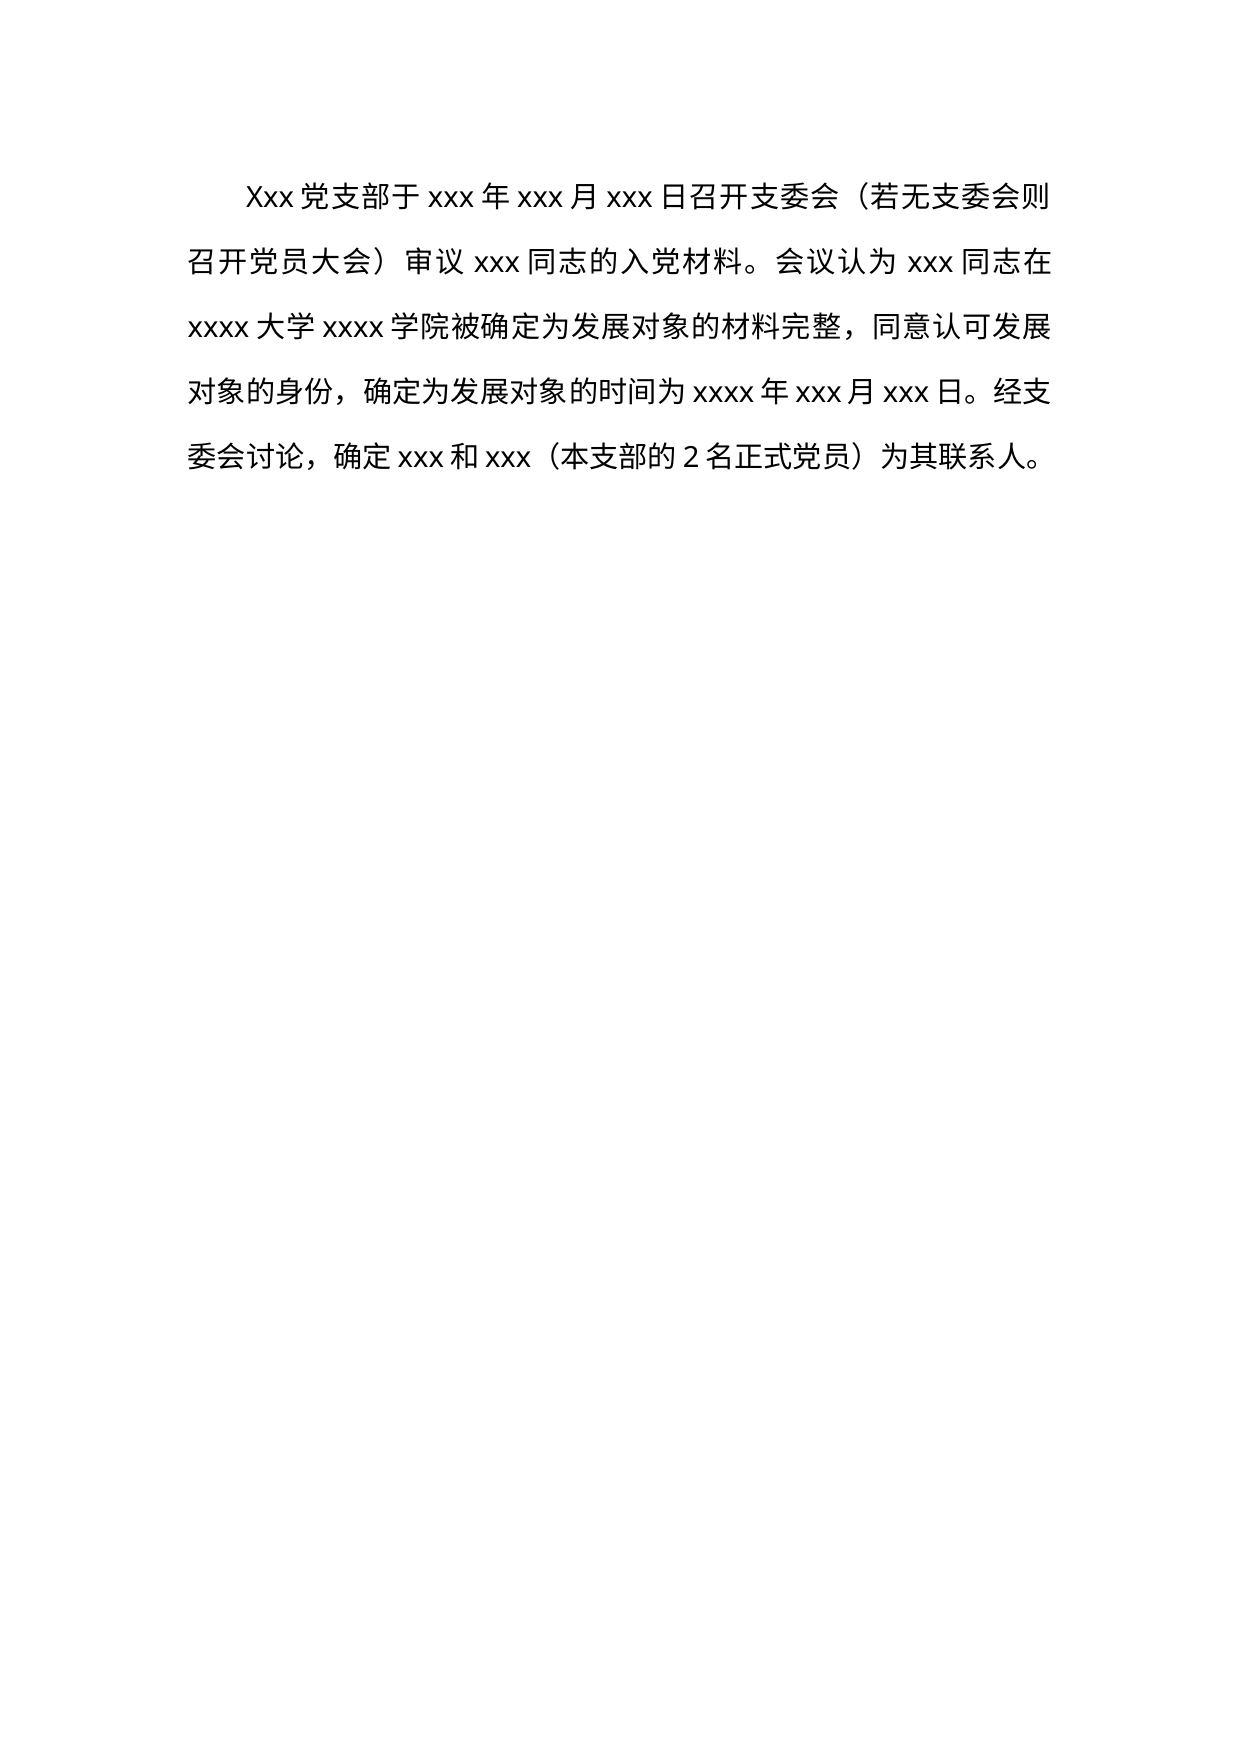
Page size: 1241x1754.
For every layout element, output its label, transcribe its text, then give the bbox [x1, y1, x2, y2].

text Xxx党支部于xxx年xxx月xxx日召开支委会（若无支委会则召开党员大会）审议xxx同志的入党材料。会议认为xxx同志在xxxx大学xxxx学院被确定为发展对象的材料完整，同意认可发展对象的身份，确定为发展对象的时间为xxxx年xxx月xxx日。经支委会讨论，确定xxx和xxx（本支部的2名正式党员）为其联系人。 [187, 162, 1053, 487]
